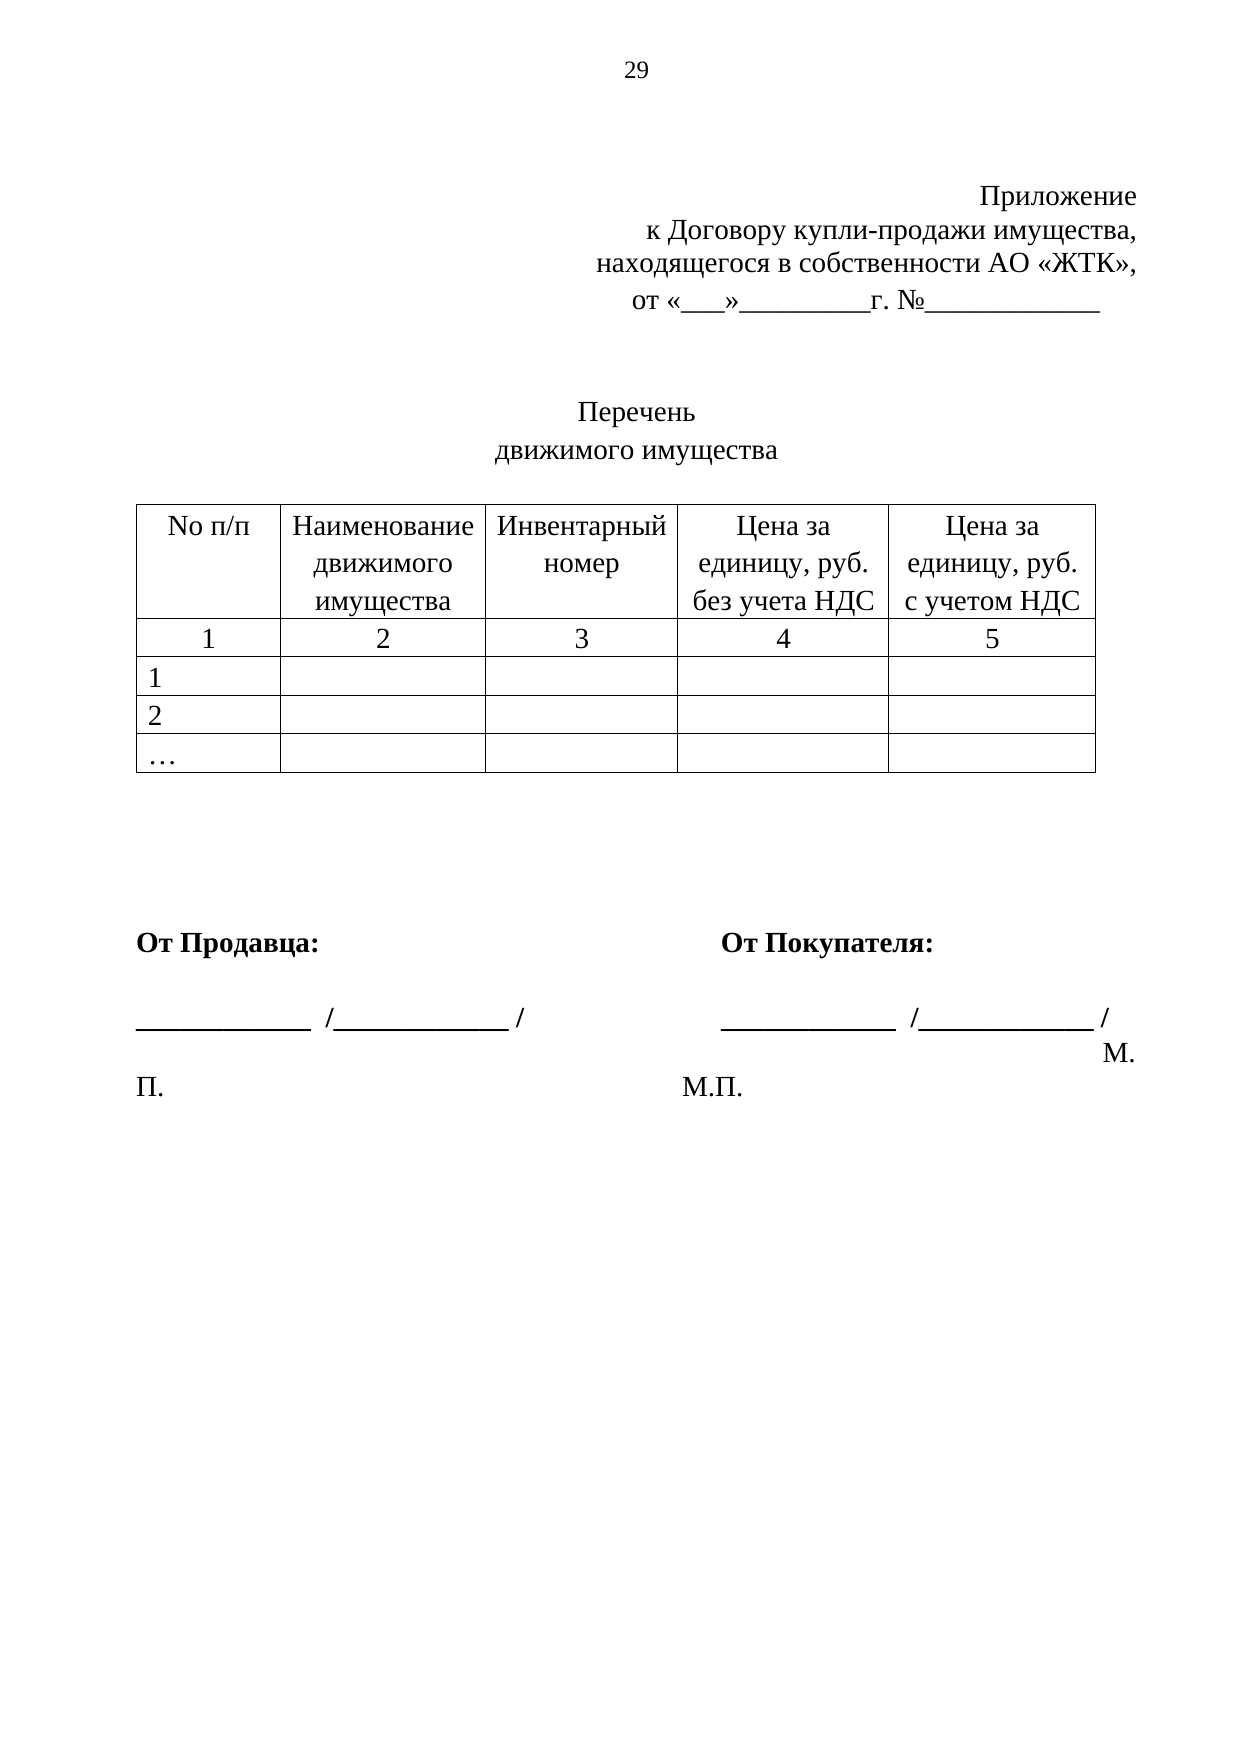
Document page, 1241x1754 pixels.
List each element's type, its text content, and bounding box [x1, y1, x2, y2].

text Перечень [136, 392, 1137, 429]
table_cell [678, 657, 888, 695]
text к Договору купли-продажи имущества, [136, 212, 1137, 246]
table_cell 2 [281, 619, 485, 656]
table_cell [678, 696, 888, 733]
table_cell … [137, 734, 280, 772]
table_cell 5 [889, 619, 1095, 656]
table_cell [486, 696, 677, 733]
table_cell [889, 657, 1095, 695]
table_cell 2 [137, 696, 280, 733]
table_cell [678, 734, 888, 772]
text движимого имущества [136, 429, 1137, 467]
table_header Наименование движимого имущества [281, 505, 485, 618]
table_header Цена за единицу, руб. с учетом НДС [889, 505, 1095, 618]
table_cell [486, 734, 677, 772]
table_cell [486, 657, 677, 695]
text от «___»_________г. №____________ [136, 279, 1137, 317]
table_cell 3 [486, 619, 677, 656]
table_cell [281, 657, 485, 695]
table_header Инвентарный номер [486, 505, 677, 618]
table_cell [281, 696, 485, 733]
table_cell 1 [137, 657, 280, 695]
text ____________ /____________ / ____________ /____________ / [136, 998, 1137, 1035]
table_cell 4 [678, 619, 888, 656]
table_cell [889, 734, 1095, 772]
text находящегося в собственности АО «ЖТК», [136, 246, 1137, 279]
table_cell [281, 734, 485, 772]
text М.П. М.П. [136, 1035, 1137, 1102]
table_cell 1 [137, 619, 280, 656]
table_header Цена за единицу, руб. без учета НДС [678, 505, 888, 618]
text От Продавца: От Покупателя: [136, 923, 1137, 960]
text Приложение [136, 178, 1137, 212]
table_cell [889, 696, 1095, 733]
table_header No п/п [137, 505, 280, 618]
